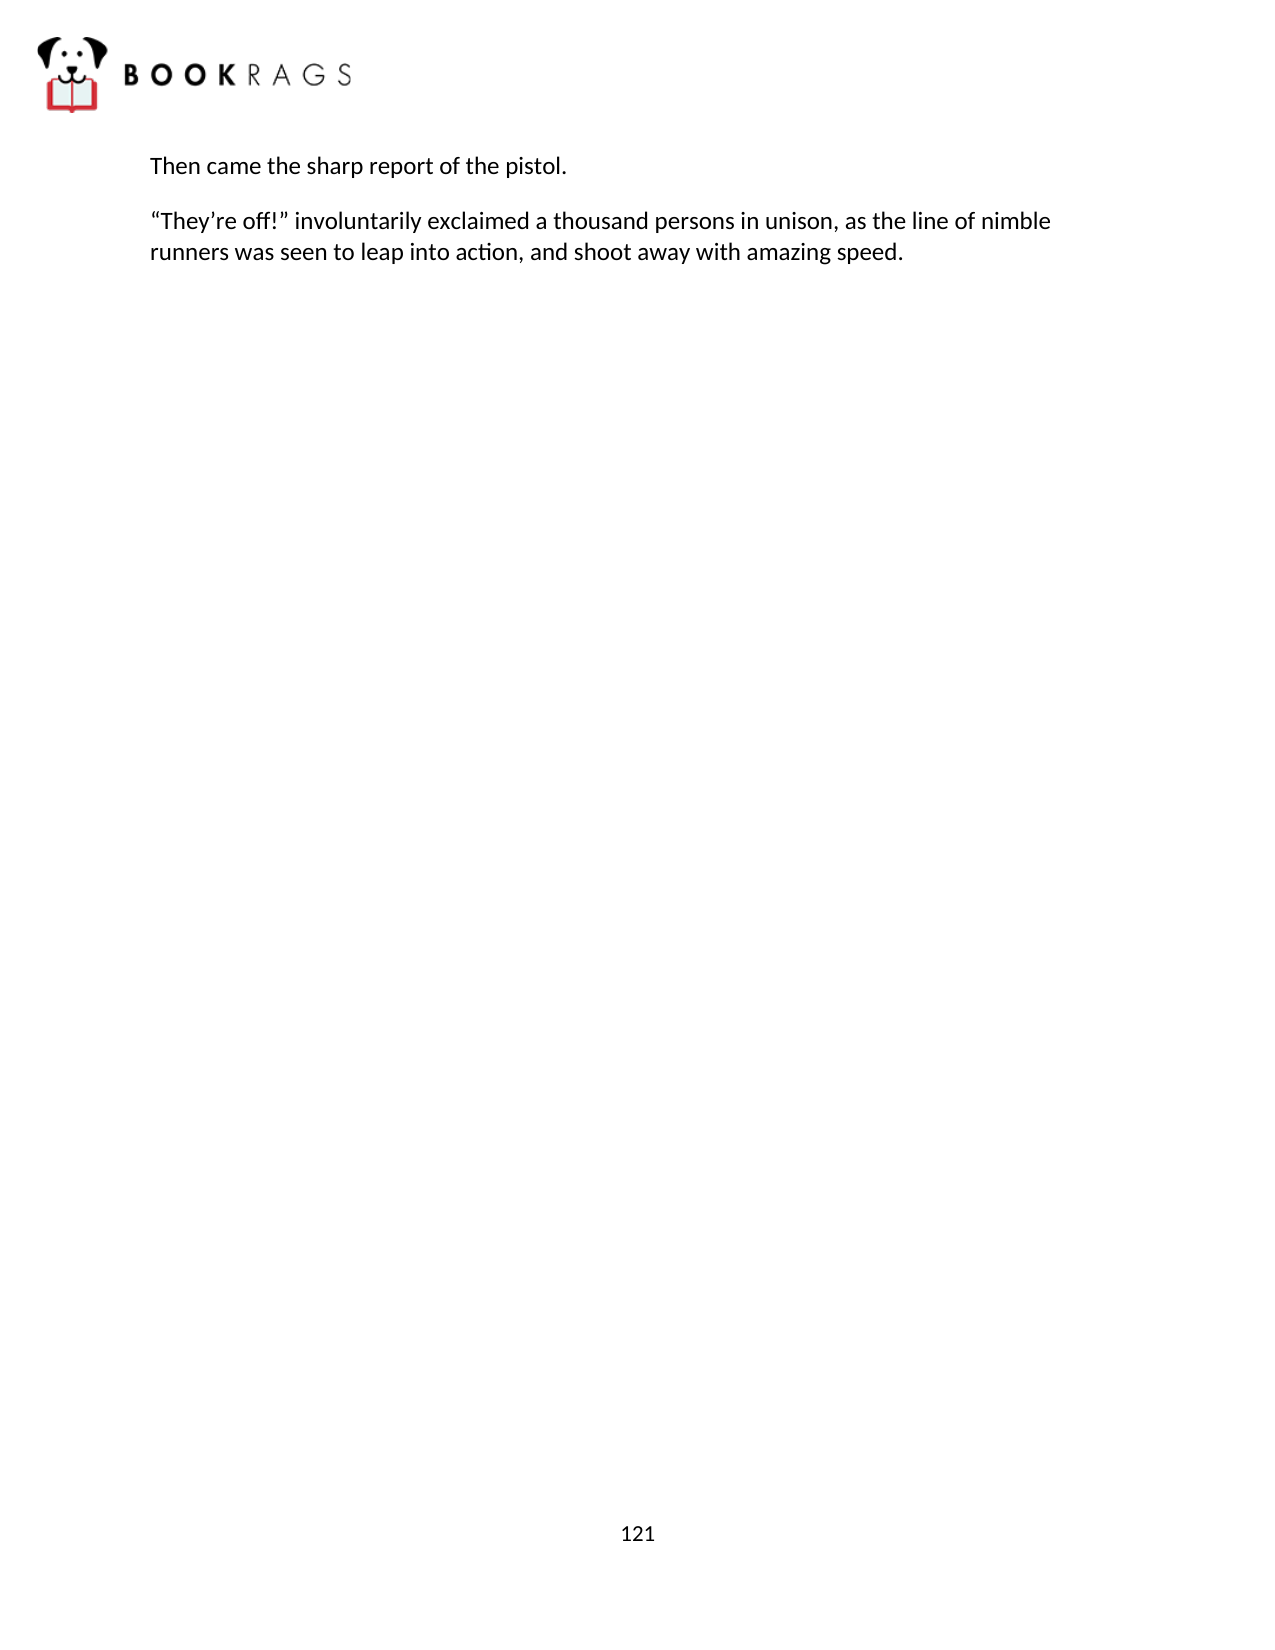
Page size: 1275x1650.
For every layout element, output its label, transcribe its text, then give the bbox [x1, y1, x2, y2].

picture [37, 37, 351, 113]
text “They’re off!” involuntarily exclaimed a thousand persons in unison, as the line of nimble runners was seen to leap into action, and shoot away with amazing speed. [150, 206, 1125, 267]
text Then came the sharp report of the pistol. [150, 150, 1125, 181]
